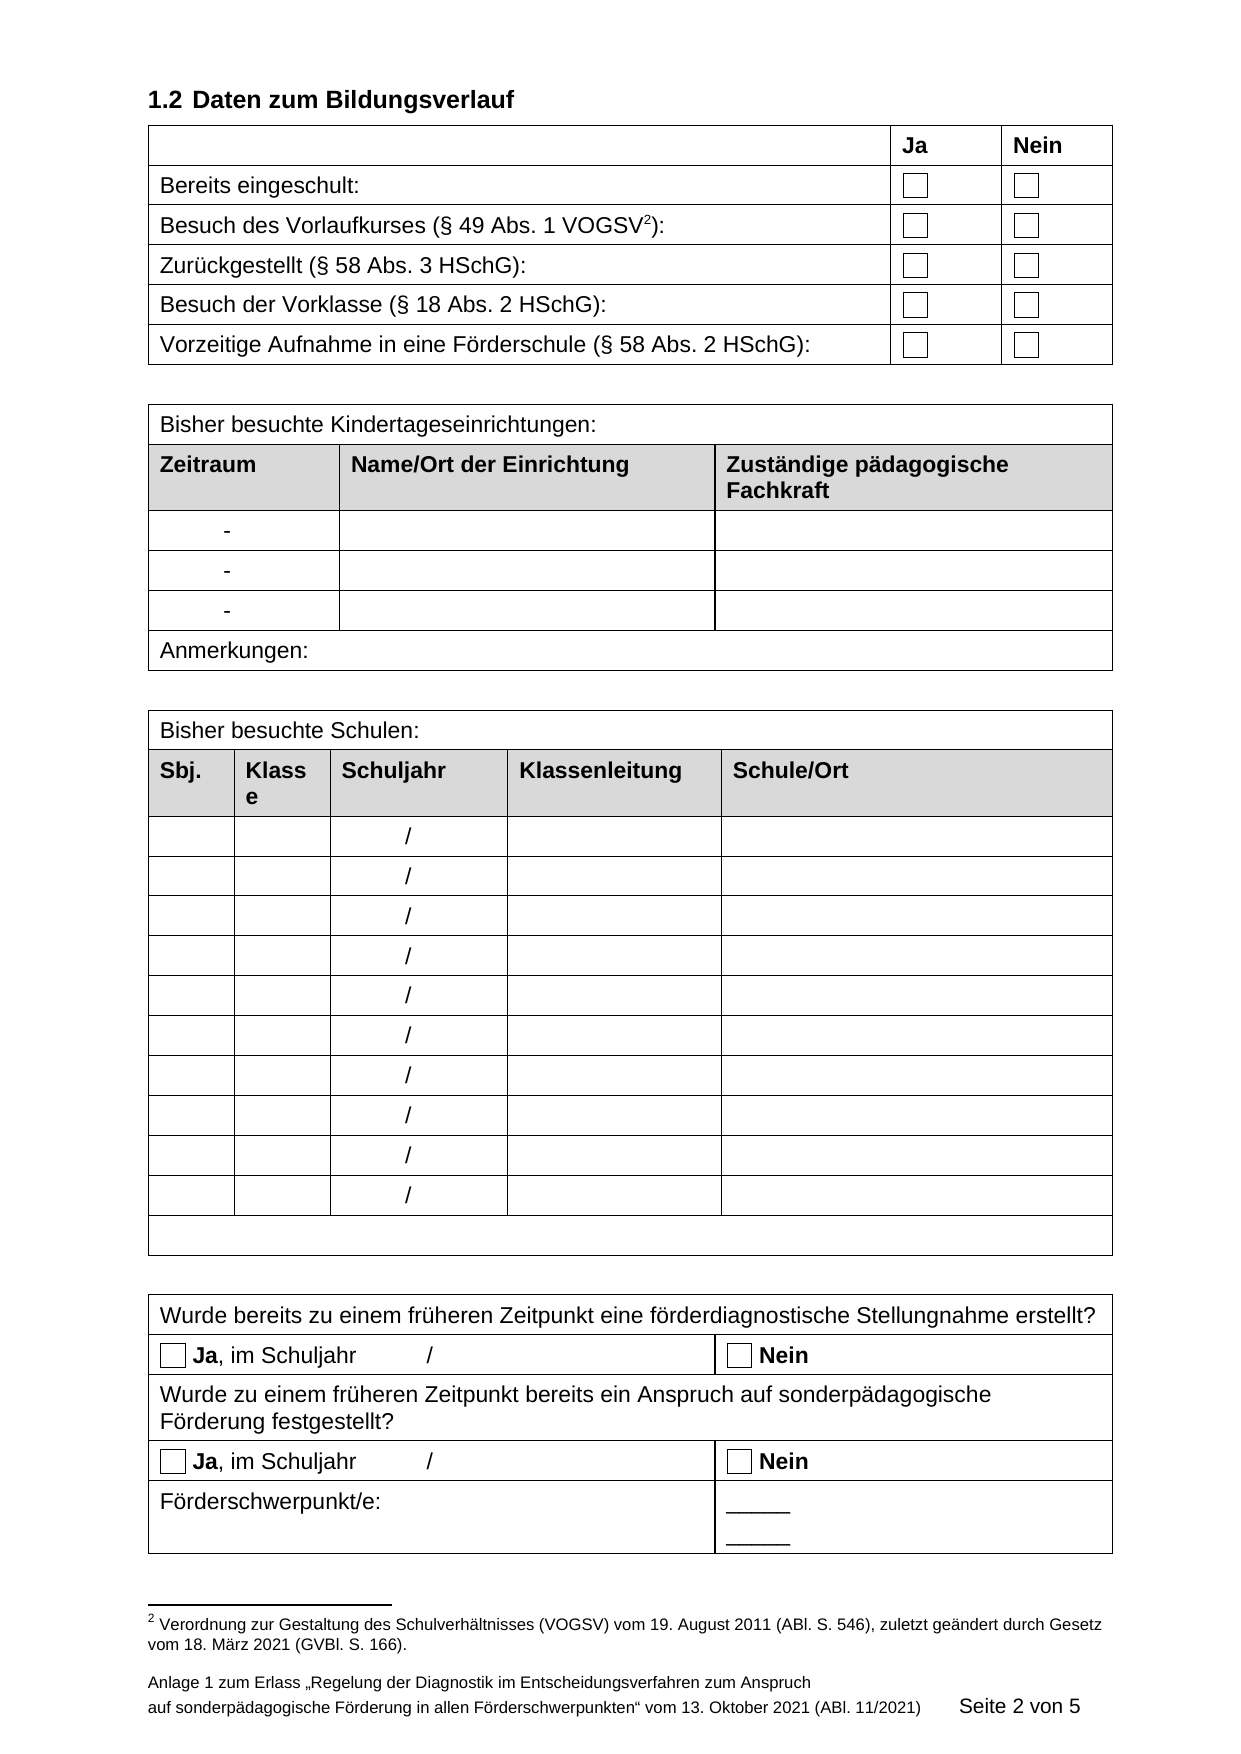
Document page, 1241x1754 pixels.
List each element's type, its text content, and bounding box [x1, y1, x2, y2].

table_cell [235, 1096, 330, 1135]
table_cell / [331, 936, 507, 975]
table_cell [1002, 285, 1112, 324]
table_cell [891, 245, 1001, 284]
table_cell Förderschwerpunkt/e: [149, 1481, 714, 1553]
table_cell [722, 896, 1112, 935]
table_cell [508, 1056, 721, 1095]
table_cell Ja, im Schuljahr / [149, 1441, 714, 1480]
table_cell [235, 1176, 330, 1214]
table_cell [149, 976, 234, 1015]
table_cell Schuljahr [331, 750, 507, 816]
table_cell [891, 285, 1001, 324]
table_cell Schule/Ort [722, 750, 1112, 816]
table_cell [508, 1096, 721, 1135]
table_cell Sbj. [149, 750, 234, 816]
table_cell / [331, 1096, 507, 1135]
table_header Bisher besuchte Schulen: [149, 711, 1112, 749]
table_cell [340, 551, 714, 590]
table_cell [508, 1016, 721, 1055]
table_cell / [331, 976, 507, 1015]
table_cell / [331, 1056, 507, 1095]
table_cell / [331, 1136, 507, 1175]
table_cell [149, 1056, 234, 1095]
table_cell Anmerkungen: [149, 631, 1112, 669]
table_cell [508, 817, 721, 856]
table_cell [1002, 166, 1112, 204]
table_cell [149, 896, 234, 935]
table_cell - [149, 591, 339, 630]
table_cell Bereits eingeschult: [149, 166, 890, 204]
table_cell Wurde zu einem früheren Zeitpunkt bereits ein Anspruch auf sonderpädagogische Förderung festgestellt? [149, 1375, 1112, 1440]
table_cell Klasse [235, 750, 330, 816]
table_cell [716, 1481, 1112, 1553]
table_cell - [149, 511, 339, 550]
table_cell Ja, im Schuljahr / [149, 1335, 714, 1374]
table_cell Name/Ort der Einrichtung [340, 445, 714, 510]
table_cell Zuständige pädagogische Fachkraft [716, 445, 1112, 510]
table_cell [508, 976, 721, 1015]
table_cell / [331, 817, 507, 856]
table_cell [149, 857, 234, 895]
table_cell / [331, 896, 507, 935]
table_cell [891, 205, 1001, 244]
table_cell [508, 1176, 721, 1214]
table_header Nein [1002, 126, 1112, 164]
table_header Ja [891, 126, 1001, 164]
table_cell [235, 1136, 330, 1175]
table_cell [891, 325, 1001, 364]
table_cell Zeitraum [149, 445, 339, 510]
table_cell [1002, 245, 1112, 284]
table_cell Klassenleitung [508, 750, 721, 816]
table_cell Nein [716, 1335, 1112, 1374]
table_cell Besuch der Vorklasse (§ 18 Abs. 2 HSchG): [149, 285, 890, 324]
table_cell [149, 817, 234, 856]
table_cell [149, 936, 234, 975]
table_cell [508, 1136, 721, 1175]
table_cell / [331, 1016, 507, 1055]
list Daten zum Bildungsverlauf [148, 85, 1122, 114]
table_cell / [331, 1176, 507, 1214]
table_cell [722, 1096, 1112, 1135]
table_cell [1002, 325, 1112, 364]
table_cell [716, 511, 1112, 550]
table_cell Besuch des Vorlaufkurses (§ 49 Abs. 1 VOGSV): [149, 205, 890, 244]
table_cell [508, 857, 721, 895]
table_cell [722, 1056, 1112, 1095]
table_cell [716, 591, 1112, 630]
table_cell - [149, 551, 339, 590]
table_cell [340, 591, 714, 630]
table_cell [716, 551, 1112, 590]
table_cell [722, 857, 1112, 895]
table_cell [149, 1096, 234, 1135]
table_cell [508, 936, 721, 975]
table_cell [722, 936, 1112, 975]
table_cell [149, 1176, 234, 1214]
table_cell [1002, 205, 1112, 244]
table_cell [149, 1016, 234, 1055]
table_cell Nein [716, 1441, 1112, 1480]
table_cell [149, 1216, 1112, 1254]
table_cell [235, 1056, 330, 1095]
table_cell [235, 857, 330, 895]
table_cell [235, 817, 330, 856]
table_header Bisher besuchte Kindertageseinrichtungen: [149, 405, 1112, 444]
table_cell [235, 936, 330, 975]
table_cell Zurückgestellt (§ 58 Abs. 3 HSchG): [149, 245, 890, 284]
table_cell [722, 1016, 1112, 1055]
table_cell [149, 1136, 234, 1175]
table_cell [722, 817, 1112, 856]
table_cell [722, 1176, 1112, 1214]
table_cell [235, 976, 330, 1015]
table_cell [508, 896, 721, 935]
table_cell [891, 166, 1001, 204]
table_cell [340, 511, 714, 550]
table_header Wurde bereits zu einem früheren Zeitpunkt eine förderdiagnostische Stellungnahme erstellt? [149, 1295, 1112, 1334]
table_cell [722, 976, 1112, 1015]
table_cell [722, 1136, 1112, 1175]
table_cell [235, 1016, 330, 1055]
table_cell / [331, 857, 507, 895]
table_header [149, 126, 890, 164]
table_cell Vorzeitige Aufnahme in eine Förderschule (§ 58 Abs. 2 HSchG): [149, 325, 890, 364]
table_cell [235, 896, 330, 935]
